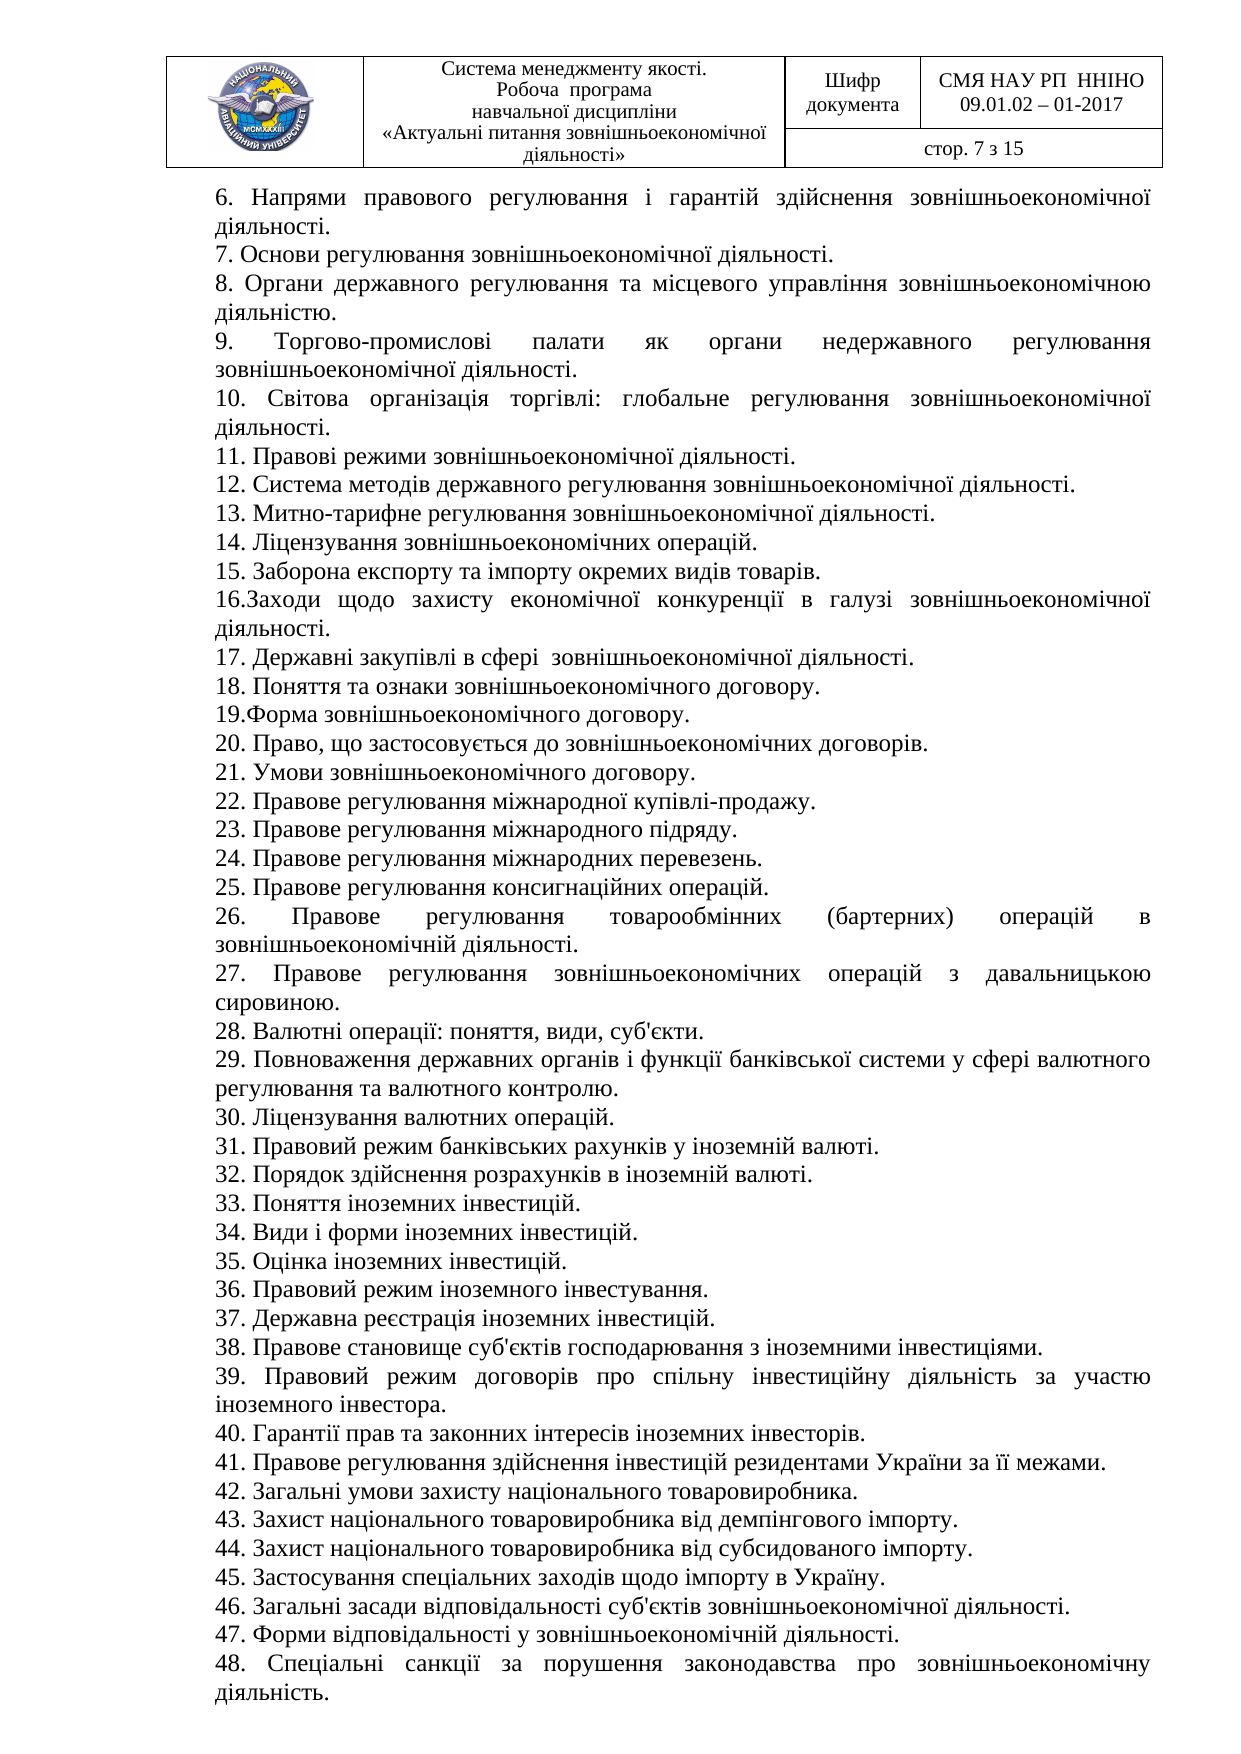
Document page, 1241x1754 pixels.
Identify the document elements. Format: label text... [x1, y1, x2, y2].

picture [207, 59, 314, 150]
text 39. Правовий режим договорів про спільну інвестиційну діяльність за участю іноземного інвестора. [215, 1361, 1152, 1418]
text 23. Правове регулювання міжнародного підряду. [215, 814, 1152, 843]
text 34. Види і форми іноземних інвестицій. [215, 1217, 1152, 1246]
text 12. Система методів державного регулювання зовнішньоекономічної діяльності. [215, 469, 1152, 498]
text 15. Заборона експорту та імпорту окремих видів товарів. [215, 556, 1152, 584]
text 42. Загальні умови захисту національного товаровиробника. [215, 1476, 1152, 1504]
text 30. Ліцензування валютних операцій. [215, 1102, 1152, 1131]
text 45. Застосування спеціальних заходів щодо імпорту в Україну. [215, 1562, 1152, 1591]
text 44. Захист національного товаровиробника від субсидованого імпорту. [215, 1533, 1152, 1562]
text 40. Гарантії прав та законних інтересів іноземних інвесторів. [215, 1418, 1152, 1447]
text 10. Світова організація торгівлі: глобальне регулювання зовнішньоекономічної діяльності. [215, 383, 1152, 441]
text 43. Захист національного товаровиробника від демпінгового імпорту. [215, 1504, 1152, 1533]
text 35. Оцінка іноземних інвестицій. [215, 1246, 1152, 1274]
text 36. Правовий режим іноземного інвестування. [215, 1274, 1152, 1303]
text 9. Торгово-промислові палати як органи недержавного регулювання зовнішньоекономічної діяльності. [215, 326, 1152, 383]
text 38. Правове становище суб'єктів господарювання з іноземними інвестиціями. [215, 1332, 1152, 1361]
text 16.Заходи щодо захисту економічної конкуренції в галузі зовнішньоекономічної діяльності. [215, 584, 1152, 642]
text 22. Правове регулювання міжнародної купівлі-продажу. [215, 786, 1152, 814]
text 8. Органи державного регулювання та місцевого управління зовнішньоекономічною діяльністю. [215, 268, 1152, 326]
text 28. Валютні операції: поняття, види, суб'єкти. [215, 1016, 1152, 1044]
text 21. Умови зовнішньоекономічного договору. [215, 757, 1152, 786]
text 18. Поняття та ознаки зовнішньоекономічного договору. [215, 671, 1152, 699]
text 14. Ліцензування зовнішньоекономічних операцій. [215, 527, 1152, 556]
text 17. Державні закупівлі в сфері зовнішньоекономічної діяльності. [215, 642, 1152, 671]
text 11. Правові режими зовнішньоекономічної діяльності. [215, 441, 1152, 469]
text 37. Державна реєстрація іноземних інвестицій. [215, 1303, 1152, 1332]
text 29. Повноваження державних органів і функції банківської системи у сфері валютного регулювання та валютного контролю. [215, 1044, 1152, 1102]
text 25. Правове регулювання консигнаційних операцій. [215, 872, 1152, 901]
text 46. Загальні засади відповідальності суб'єктів зовнішньоекономічної діяльності. [215, 1591, 1152, 1619]
text 32. Порядок здійснення розрахунків в іноземній валюті. [215, 1159, 1152, 1188]
text 13. Митно-тарифне регулювання зовнішньоекономічної діяльності. [215, 498, 1152, 527]
text 47. Форми відповідальності у зовнішньоекономічній діяльності. [215, 1619, 1152, 1648]
text 31. Правовий режим банківських рахунків у іноземній валюті. [215, 1131, 1152, 1159]
text 27. Правове регулювання зовнішньоекономічних операцій з давальницькою сировиною. [215, 958, 1152, 1016]
text 24. Правове регулювання міжнародних перевезень. [215, 843, 1152, 872]
text 7. Основи регулювання зовнішньоекономічної діяльності. [215, 239, 1152, 268]
text 6. Напрями правового регулювання і гарантій здійснення зовнішньоекономічної діяльності. [215, 182, 1152, 239]
text 26. Правове регулювання товарообмінних (бартерних) операцій в зовнішньоекономічній діяльності. [215, 901, 1152, 958]
text 48. Спеціальні санкції за порушення законодавства про зовнішньоекономічну діяльність. [215, 1648, 1152, 1706]
text 20. Право, що застосовується до зовнішньоекономічних договорів. [215, 728, 1152, 757]
text 33. Поняття іноземних інвестицій. [215, 1188, 1152, 1217]
text 19.Форма зовнішньоекономічного договору. [215, 699, 1152, 728]
text 41. Правове регулювання здійснення інвестицій резидентами України за її межами. [215, 1447, 1152, 1476]
